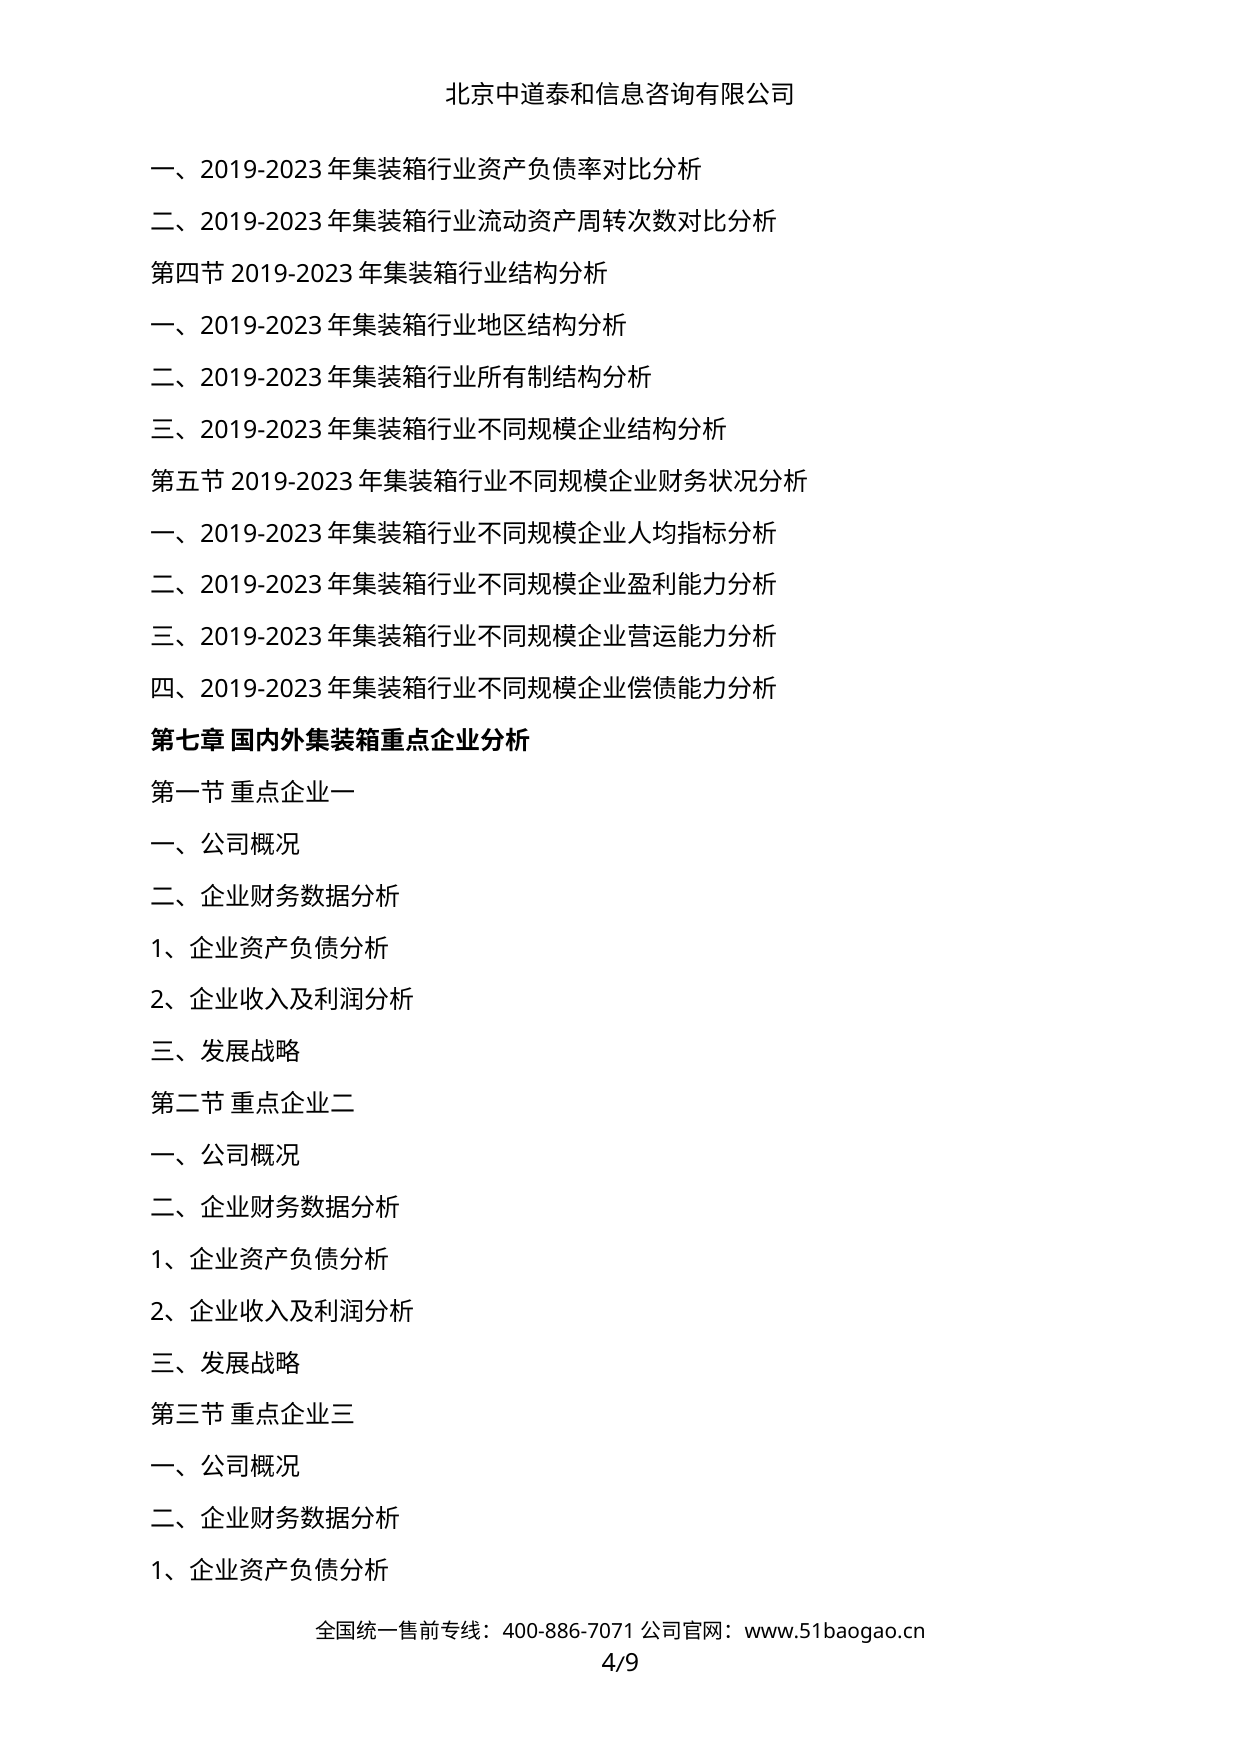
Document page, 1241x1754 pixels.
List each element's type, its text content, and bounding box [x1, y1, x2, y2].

text 二、企业财务数据分析 [150, 1187, 1090, 1224]
text 2、企业收入及利润分析 [150, 980, 1090, 1016]
text 第七章 国内外集装箱重点企业分析 [150, 721, 1090, 757]
text 第一节 重点企业一 [150, 772, 1090, 809]
text 第五节 2019-2023年集装箱行业不同规模企业财务状况分析 [150, 461, 1090, 497]
text 三、发展战略 [150, 1032, 1090, 1068]
text 2、企业收入及利润分析 [150, 1291, 1090, 1327]
text 一、公司概况 [150, 1136, 1090, 1172]
text 一、2019-2023年集装箱行业不同规模企业人均指标分析 [150, 513, 1090, 549]
text 一、公司概况 [150, 824, 1090, 861]
text 第三节 重点企业三 [150, 1395, 1090, 1431]
text 第二节 重点企业二 [150, 1084, 1090, 1120]
text 四、2019-2023年集装箱行业不同规模企业偿债能力分析 [150, 669, 1090, 705]
text 二、2019-2023年集装箱行业流动资产周转次数对比分析 [150, 202, 1090, 238]
text 二、2019-2023年集装箱行业所有制结构分析 [150, 357, 1090, 394]
text 一、2019-2023年集装箱行业地区结构分析 [150, 306, 1090, 342]
text 一、2019-2023年集装箱行业资产负债率对比分析 [150, 150, 1090, 186]
text 二、企业财务数据分析 [150, 1499, 1090, 1535]
text 二、企业财务数据分析 [150, 876, 1090, 912]
text 1、企业资产负债分析 [150, 928, 1090, 964]
text 三、2019-2023年集装箱行业不同规模企业结构分析 [150, 409, 1090, 446]
text 三、2019-2023年集装箱行业不同规模企业营运能力分析 [150, 617, 1090, 653]
text 第四节 2019-2023年集装箱行业结构分析 [150, 254, 1090, 290]
text 一、公司概况 [150, 1447, 1090, 1483]
text 二、2019-2023年集装箱行业不同规模企业盈利能力分析 [150, 565, 1090, 601]
text 1、企业资产负债分析 [150, 1551, 1090, 1587]
text 三、发展战略 [150, 1343, 1090, 1379]
text 1、企业资产负债分析 [150, 1239, 1090, 1276]
